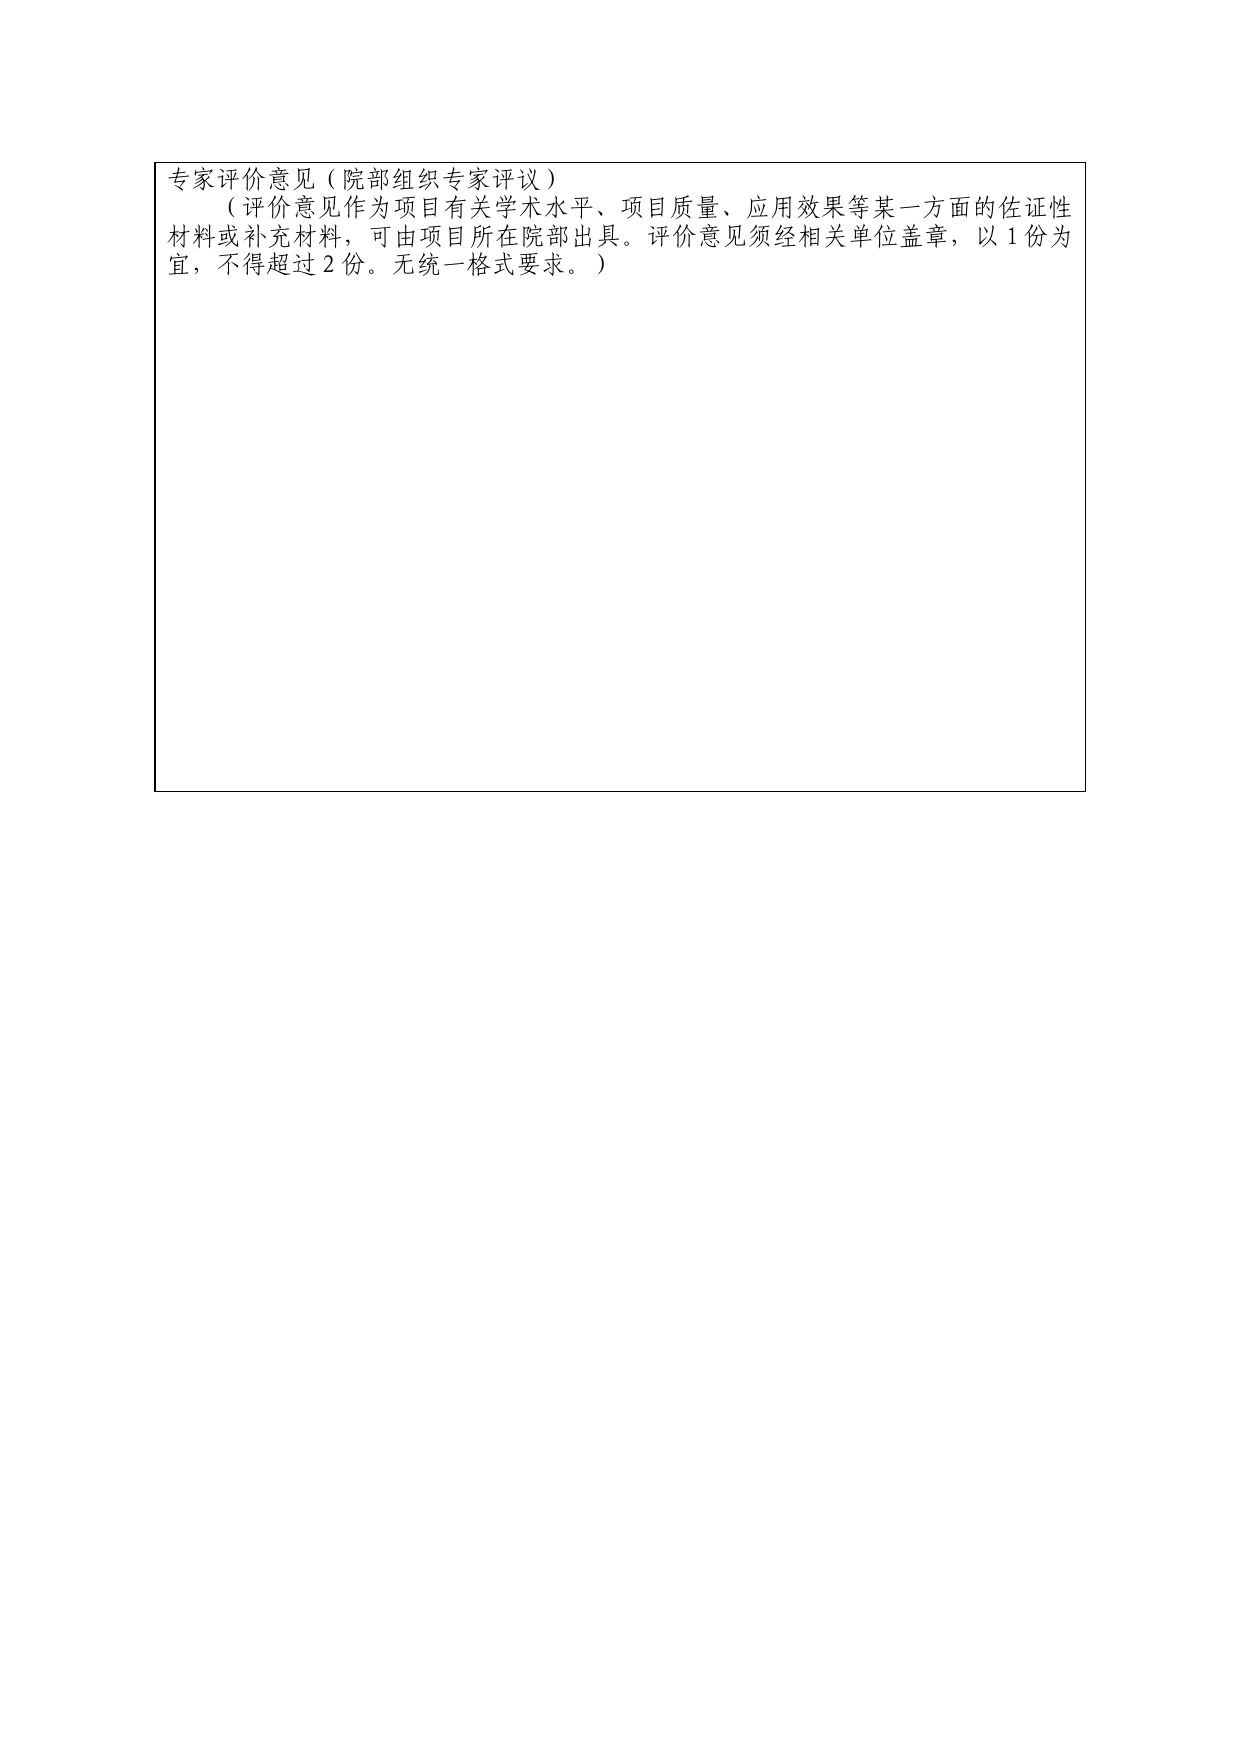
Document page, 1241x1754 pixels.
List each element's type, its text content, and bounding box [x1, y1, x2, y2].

table_header 专家评价意见（院部组织专家评议） （评价意见作为项目有关学术水平、项目质量、应用效果等某一方面的佐证性材料或补充材料，可由项目所在院部出具。评价意见须经相关单位盖章，以1份为宜，不得超过２份。无统一格式要求。） [156, 163, 1085, 791]
